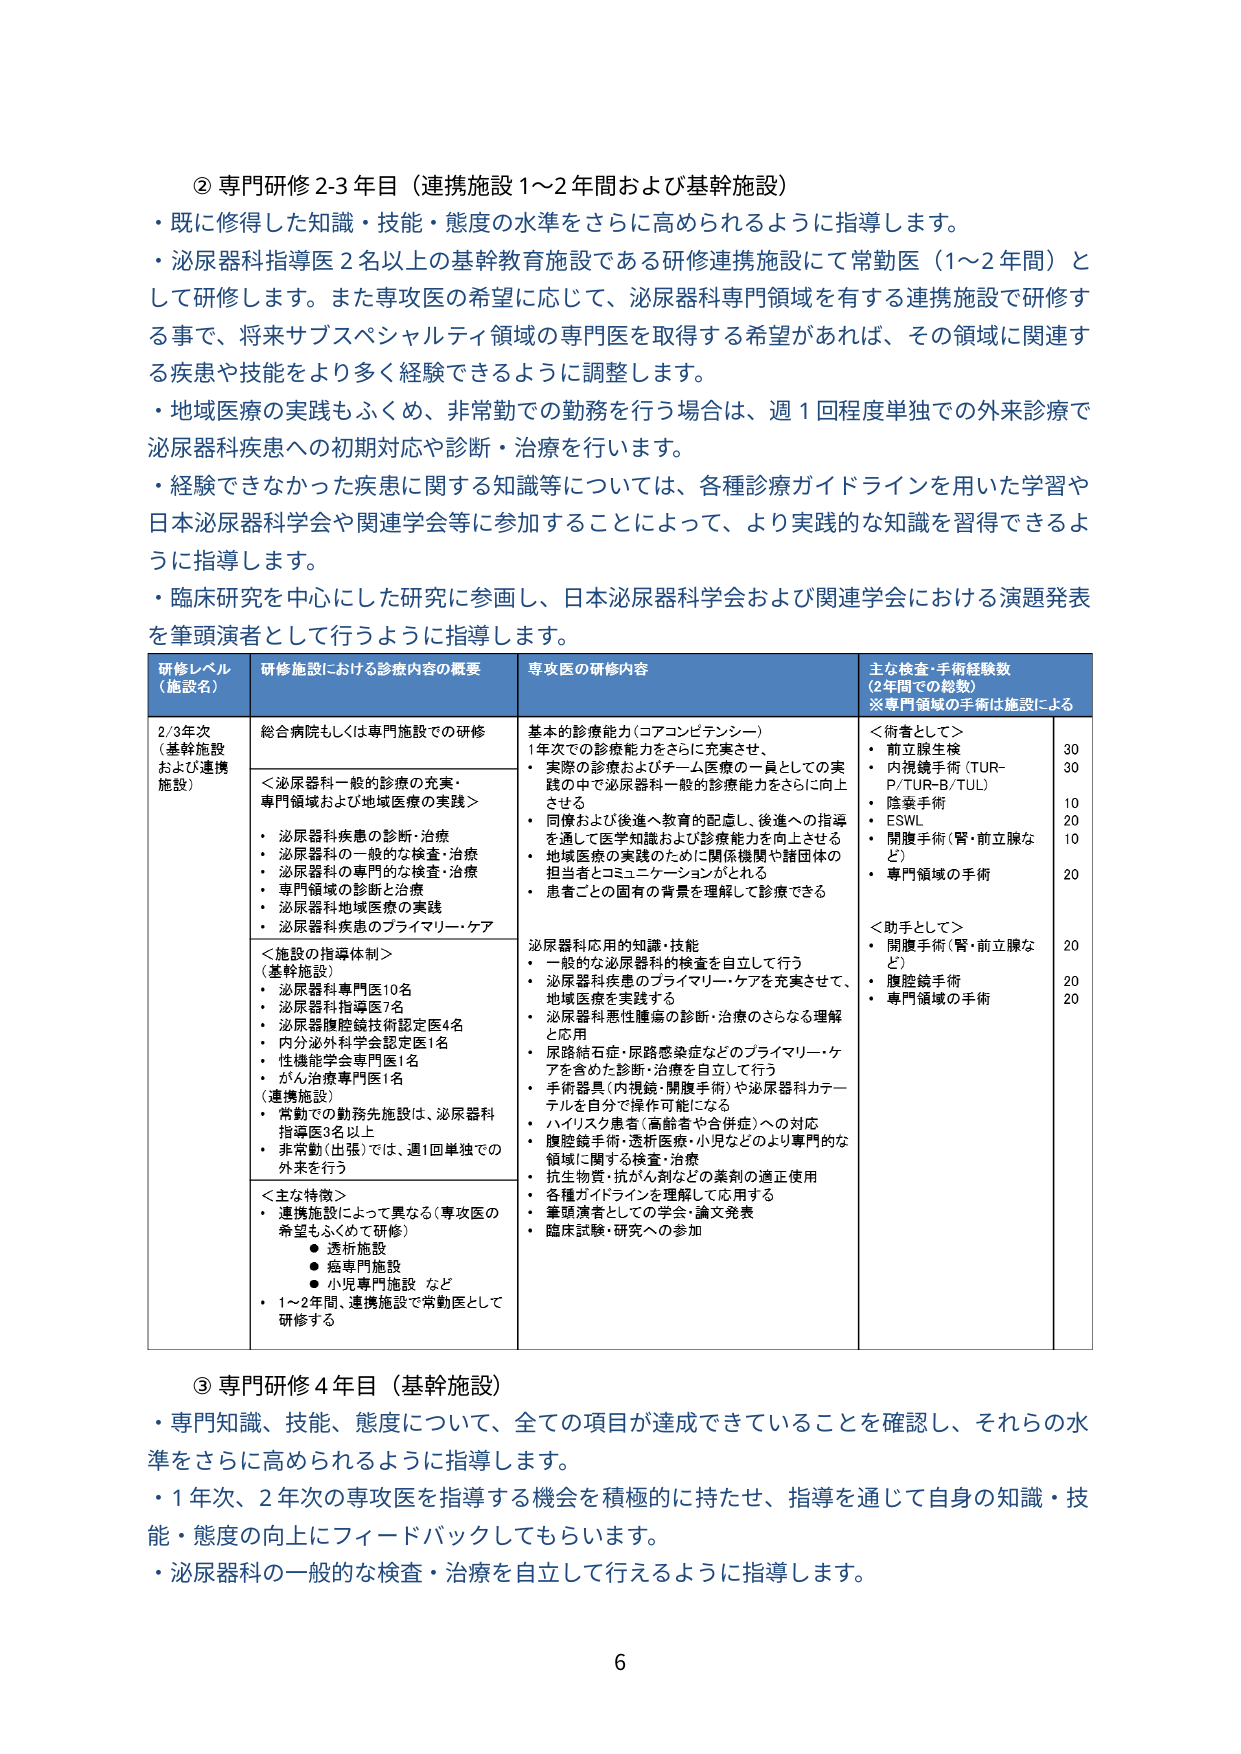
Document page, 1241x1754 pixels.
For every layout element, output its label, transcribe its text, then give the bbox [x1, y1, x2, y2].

text ・泌尿器科指導医2名以上の基幹教育施設である研修連携施設にて常勤医（1～2年間）として研修します。また専攻医の希望に応じて、泌尿器科専門領域を有する連携施設で研修する事で、将来サブスペシャルティ領域の専門医を取得する希望があれば、その領域に関連する疾患や技能をより多く経験できるように調整します。 [148, 241, 1092, 391]
text ・臨床研究を中心にした研究に参画し、日本泌尿器科学会および関連学会における演題発表を筆頭演者として行うように指導します。 [148, 578, 1092, 653]
text ・経験できなかった疾患に関する知識等については、各種診療ガイドラインを用いた学習や日本泌尿器科学会や関連学会等に参加することによって、より実践的な知識を習得できるように指導します。 [148, 466, 1092, 578]
text ・泌尿器科の一般的な検査・治療を自立して行えるように指導します。 [148, 1553, 1092, 1591]
text ・1年次、2年次の専攻医を指導する機会を積極的に持たせ、指導を通じて自身の知識・技能・態度の向上にフィードバックしてもらいます。 [148, 1478, 1092, 1553]
picture [147, 653, 1093, 1350]
text ・専門知識、技能、態度について、全ての項目が達成できていることを確認し、それらの水準をさらに高められるように指導します。 [148, 1403, 1092, 1478]
text ・地域医療の実践もふくめ、非常勤での勤務を行う場合は、週1回程度単独での外来診療で泌尿器科疾患への初期対応や診断・治療を行います。 [148, 391, 1092, 466]
text ・既に修得した知識・技能・態度の水準をさらに高められるように指導します。 [148, 203, 1092, 241]
list ③ 専門研修4年目（基幹施設） [192, 1366, 1092, 1403]
list ② 専門研修2-3年目（連携施設1～2年間および基幹施設） [192, 166, 1092, 203]
